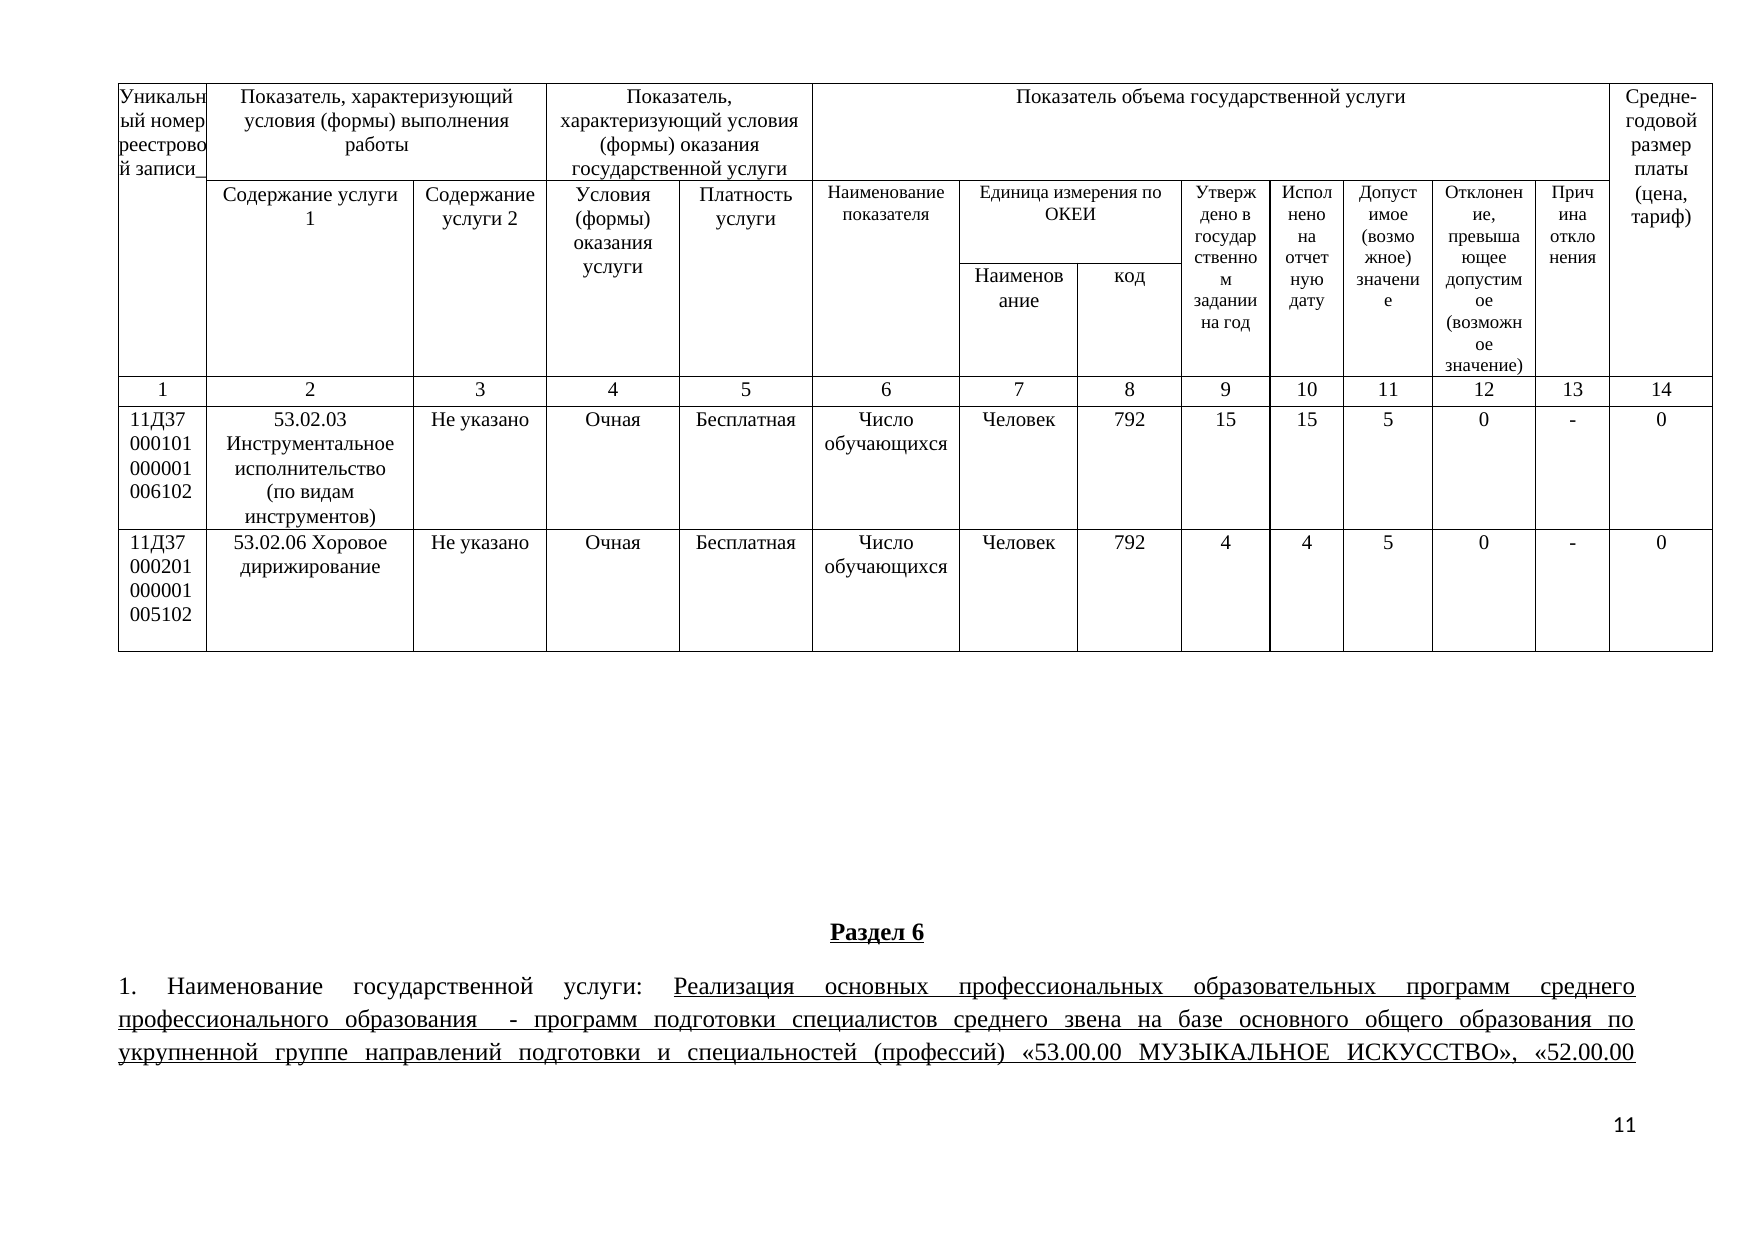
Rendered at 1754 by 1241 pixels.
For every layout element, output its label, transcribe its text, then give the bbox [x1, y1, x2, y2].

table_cell 4 [1271, 530, 1343, 651]
table_cell Число обучающихся [813, 407, 959, 528]
table_cell Очная [547, 407, 679, 528]
table_cell 1 [119, 377, 206, 406]
table_cell 11 [1344, 377, 1432, 406]
table_cell Наименование [960, 264, 1077, 376]
table_cell Бесплатная [680, 530, 812, 651]
table_cell - [1536, 407, 1609, 528]
table_cell 15 [1271, 407, 1343, 528]
table_cell 12 [1433, 377, 1535, 406]
table_cell Наименование показателя [813, 181, 959, 376]
table_cell 2 [207, 377, 413, 406]
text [118, 971, 1636, 1062]
table_cell 4 [547, 377, 679, 406]
table_cell Причина отклонения [1536, 181, 1609, 376]
table_cell Число обучающихся [813, 530, 959, 651]
table_cell код [1078, 264, 1181, 376]
table_cell 5 [680, 377, 812, 406]
table_cell Бесплатная [680, 407, 812, 528]
table_cell 15 [1182, 407, 1269, 528]
table_cell 0 [1433, 530, 1535, 651]
table_cell 53.02.03 Инструментальное исполнительство (по видам инструментов) [207, 407, 413, 528]
table_cell 11Д37000101000001006102 [119, 407, 206, 528]
table_header Показатель, характеризующий условия (формы) выполнения работы [207, 84, 546, 180]
table_cell Платность услуги [680, 181, 812, 376]
table_header Средне-годовой размер платы (цена, тариф) [1610, 84, 1712, 376]
table_cell Допустимое (возможное) значение [1344, 181, 1432, 376]
table_header Показатель объема государственной услуги [813, 84, 1609, 180]
table_cell 14 [1610, 377, 1712, 406]
table_cell 0 [1433, 407, 1535, 528]
table_cell Не указано [414, 407, 546, 528]
table_cell 792 [1078, 530, 1181, 651]
table_cell Условия (формы) оказания услуги [547, 181, 679, 376]
table_cell Не указано [414, 530, 546, 651]
table_cell Утверждено в государственном задании на год [1182, 181, 1269, 376]
table_header Уникальный номер реестровой записи_ [119, 84, 206, 376]
table_cell 792 [1078, 407, 1181, 528]
table_cell 10 [1271, 377, 1343, 406]
table_cell 7 [960, 377, 1077, 406]
table_cell 8 [1078, 377, 1181, 406]
table_cell 5 [1344, 530, 1432, 651]
table_cell 5 [1344, 407, 1432, 528]
table_cell 9 [1182, 377, 1269, 406]
text Раздел 6 [118, 917, 1636, 946]
table_cell Человек [960, 530, 1077, 651]
table_cell Исполнено на отчетную дату [1271, 181, 1343, 376]
table_cell Содержание услуги 1 [207, 181, 413, 376]
table_cell Человек [960, 407, 1077, 528]
table_cell Единица измерения по ОКЕИ [960, 181, 1181, 262]
table_cell 13 [1536, 377, 1609, 406]
table_cell Отклонение, превышающее допустимое (возможное значение) [1433, 181, 1535, 376]
table_cell 53.02.06 Хоровое дирижирование [207, 530, 413, 651]
table_cell 11Д37000201000001005102 [119, 530, 206, 651]
table_cell 4 [1182, 530, 1269, 651]
table_cell 3 [414, 377, 546, 406]
table_cell 6 [813, 377, 959, 406]
table_cell Содержание услуги 2 [414, 181, 546, 376]
table_cell Очная [547, 530, 679, 651]
table_cell - [1536, 530, 1609, 651]
table_header Показатель, характеризующий условия (формы) оказания государственной услуги [547, 84, 812, 180]
table_cell 0 [1610, 407, 1712, 528]
table_cell 0 [1610, 530, 1712, 651]
